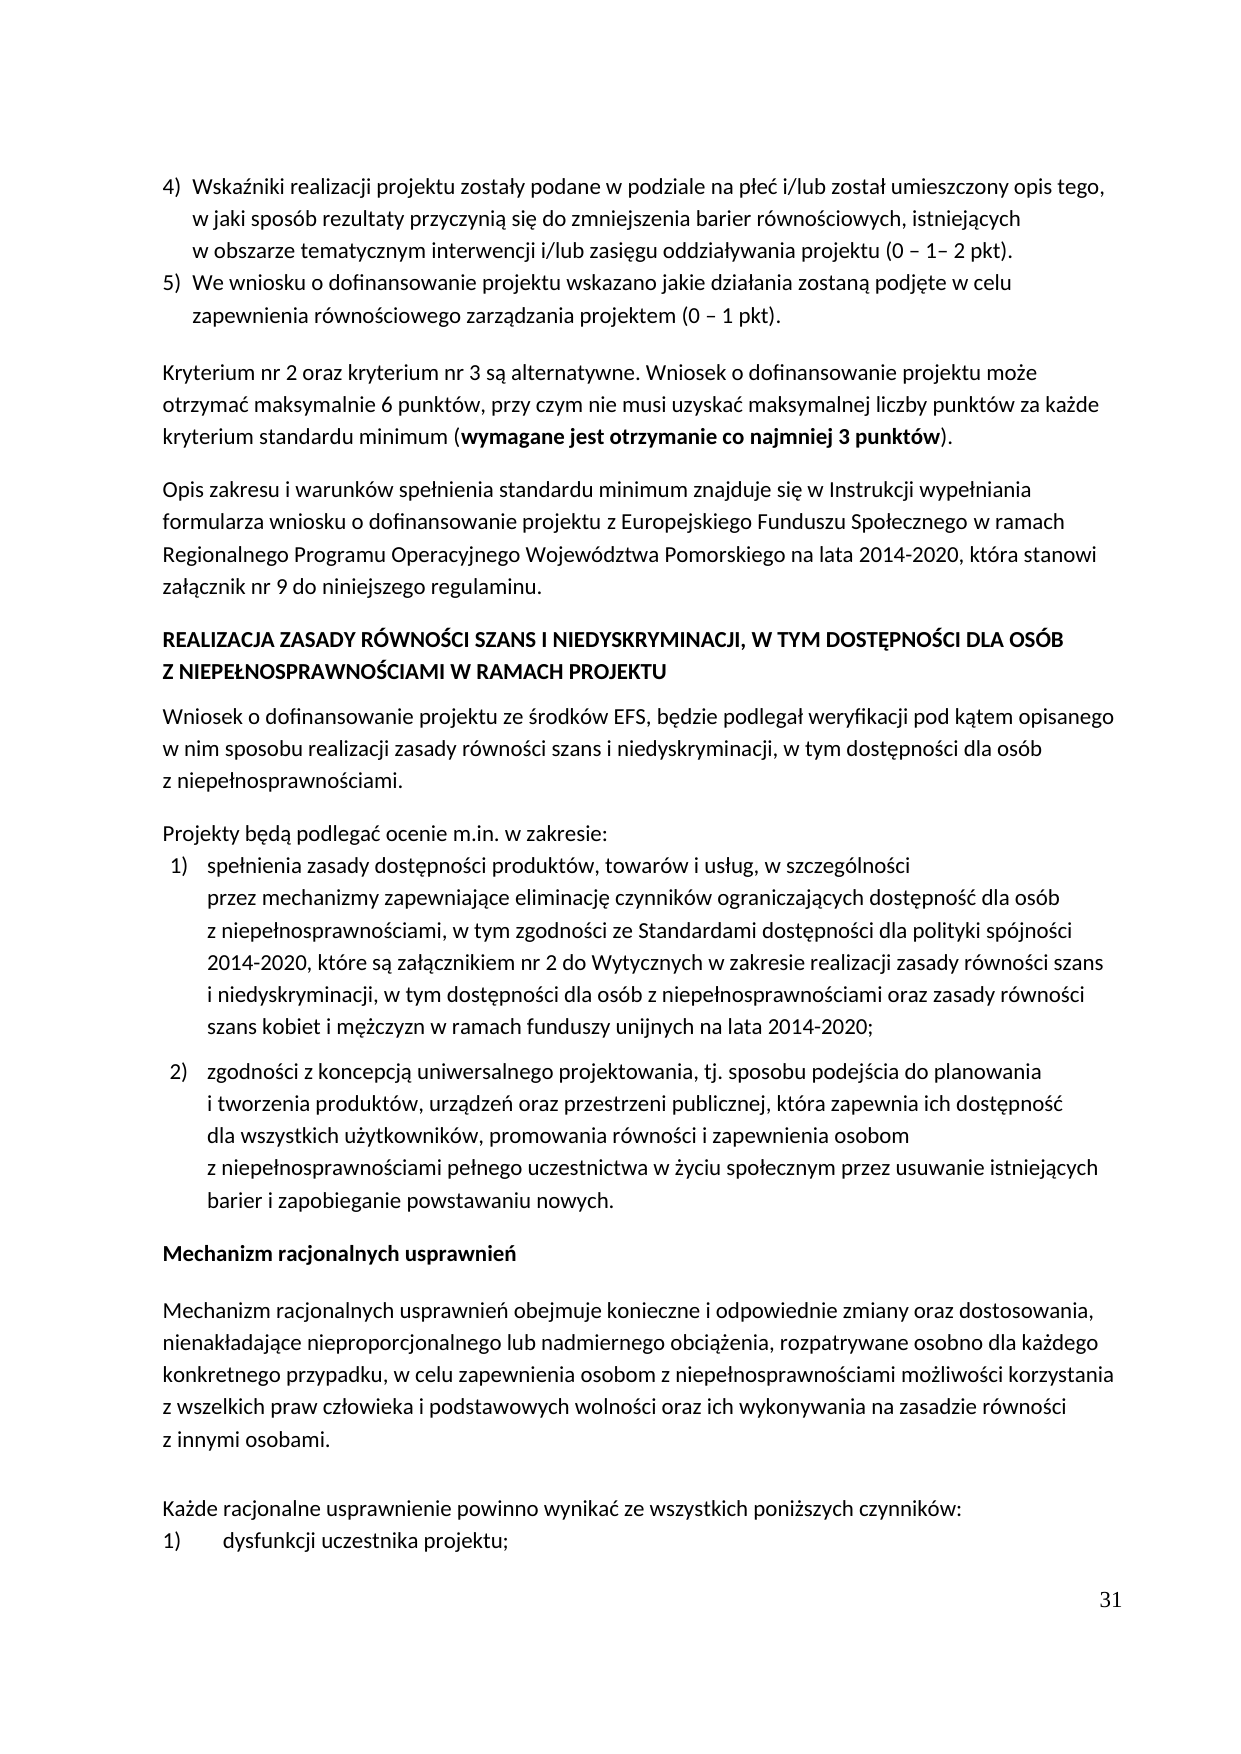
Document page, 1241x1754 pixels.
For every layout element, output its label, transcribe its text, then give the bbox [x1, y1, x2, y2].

text Wniosek o dofinansowanie projektu ze środków EFS, będzie podlegał weryfikacji pod kątem opisanego w nim sposobu realizacji zasady równości szans i niedyskryminacji, w tym dostępności dla osób z niepełnosprawnościami. [162, 702, 1122, 794]
text Każde racjonalne usprawnienie powinno wynikać ze wszystkich poniższych czynników: [162, 1494, 1122, 1522]
text Projekty będą podlegać ocenie m.in. w zakresie: [162, 819, 1122, 847]
text Mechanizm racjonalnych usprawnień obejmuje konieczne i odpowiednie zmiany oraz dostosowania, nienakładające nieproporcjonalnego lub nadmiernego obciążenia, rozpatrywane osobno dla każdego konkretnego przypadku, w celu zapewnienia osobom z niepełnosprawnościami możliwości korzystania z wszelkich praw człowieka i podstawowych wolności oraz ich wykonywania na zasadzie równości z innymi osobami. [162, 1296, 1122, 1453]
text Opis zakresu i warunków spełnienia standardu minimum znajduje się w Instrukcji wypełniania formularza wniosku o dofinansowanie projektu z Europejskiego Funduszu Społecznego w ramach Regionalnego Programu Operacyjnego Województwa Pomorskiego na lata 2014-2020, która stanowi załącznik nr 9 do niniejszego regulaminu. [162, 475, 1122, 600]
subtitle Mechanizm racjonalnych usprawnień [162, 1239, 1122, 1267]
list We wniosku o dofinansowanie projektu wskazano jakie działania zostaną podjęte w celu zapewnienia równościowego zarządzania projektem (0 – 1 pkt). [162, 268, 1122, 329]
list zgodności z koncepcją uniwersalnego projektowania, tj. sposobu podejścia do planowania i tworzenia produktów, urządzeń oraz przestrzeni publicznej, która zapewnia ich dostępność dla wszystkich użytkowników, promowania równości i zapewnienia osobom z niepełnosprawnościami pełnego uczestnictwa w życiu społecznym przez usuwanie istniejących barier i zapobieganie powstawaniu nowych. [169, 1057, 1122, 1214]
list Wskaźniki realizacji projektu zostały podane w podziale na płeć i/lub został umieszczony opis tego, w jaki sposób rezultaty przyczynią się do zmniejszenia barier równościowych, istniejących w obszarze tematycznym interwencji i/lub zasięgu oddziaływania projektu (0 – 1– 2 pkt). [162, 172, 1122, 264]
list spełnienia zasady dostępności produktów, towarów i usług, w szczególności przez mechanizmy zapewniające eliminację czynników ograniczających dostępność dla osób z niepełnosprawnościami, w tym zgodności ze Standardami dostępności dla polityki spójności 2014-2020, które są załącznikiem nr 2 do Wytycznych w zakresie realizacji zasady równości szans i niedyskryminacji, w tym dostępności dla osób z niepełnosprawnościami oraz zasady równości szans kobiet i mężczyzn w ramach funduszy unijnych na lata 2014-2020; [169, 851, 1122, 1040]
list dysfunkcji uczestnika projektu; [162, 1527, 1122, 1554]
subtitle REALIZACJA ZASADY RÓWNOŚCI SZANS I NIEDYSKRYMINACJI, W TYM DOSTĘPNOŚCI DLA OSÓB Z NIEPEŁNOSPRAWNOŚCIAMI W RAMACH PROJEKTU [162, 625, 1122, 685]
text Kryterium nr 2 oraz kryterium nr 3 są alternatywne. Wniosek o dofinansowanie projektu może otrzymać maksymalnie 6 punktów, przy czym nie musi uzyskać maksymalnej liczby punktów za każde kryterium standardu minimum (wymagane jest otrzymanie co najmniej 3 punktów). [162, 358, 1122, 450]
